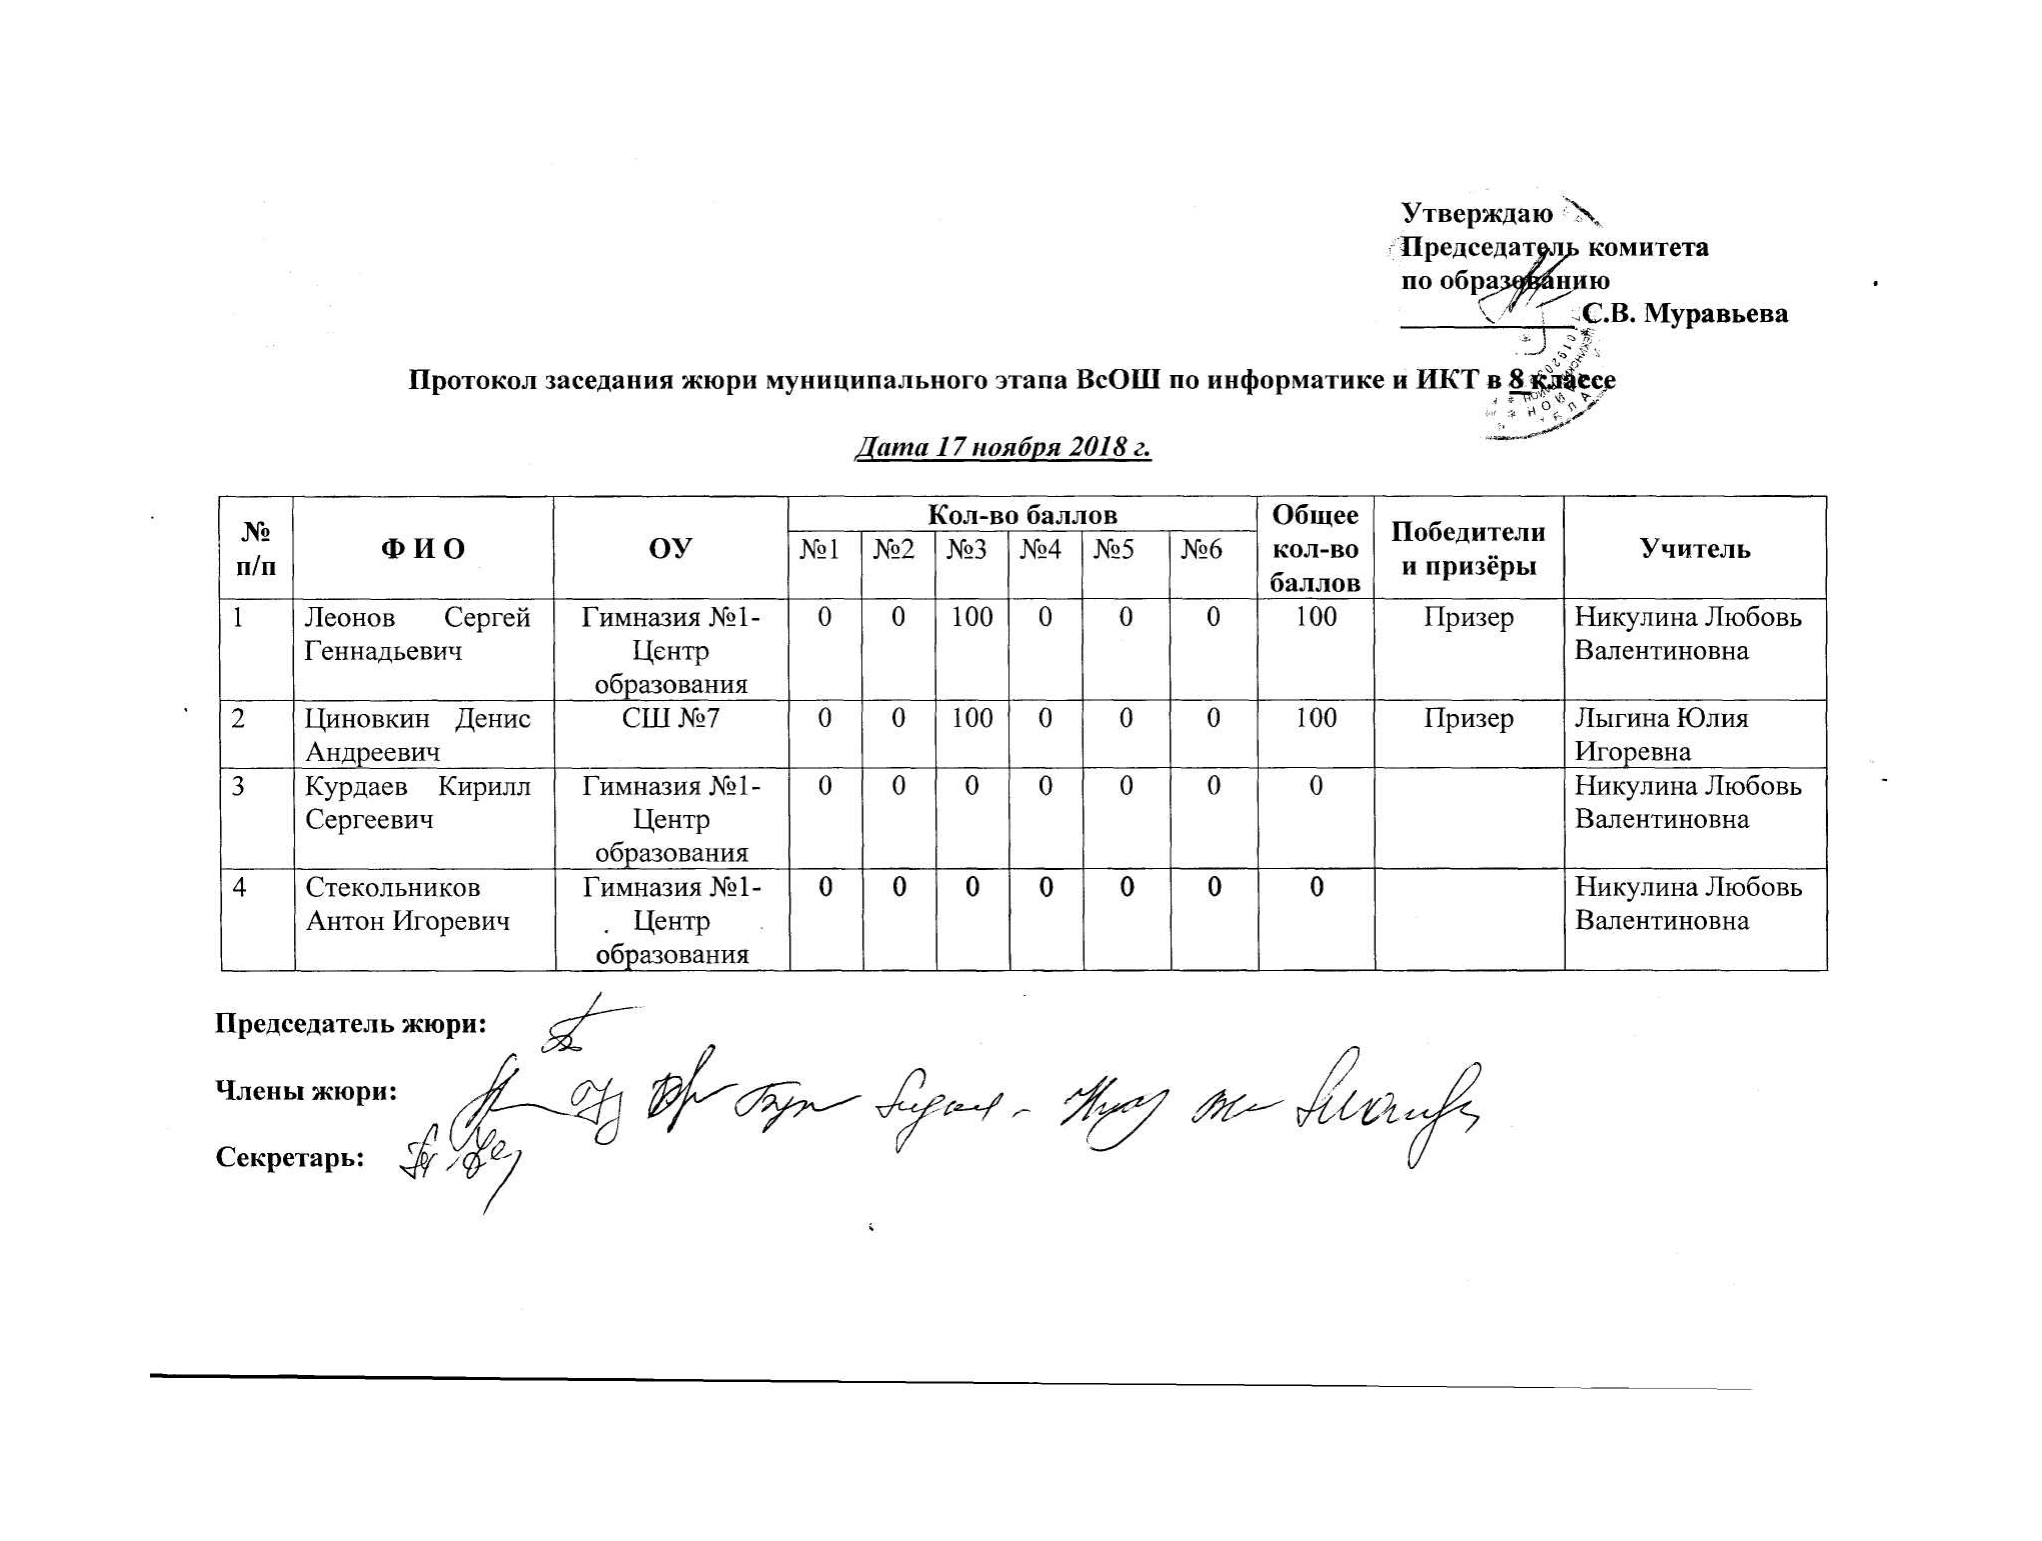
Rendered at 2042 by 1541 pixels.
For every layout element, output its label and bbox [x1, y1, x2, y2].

picture [150, 150, 1892, 1391]
